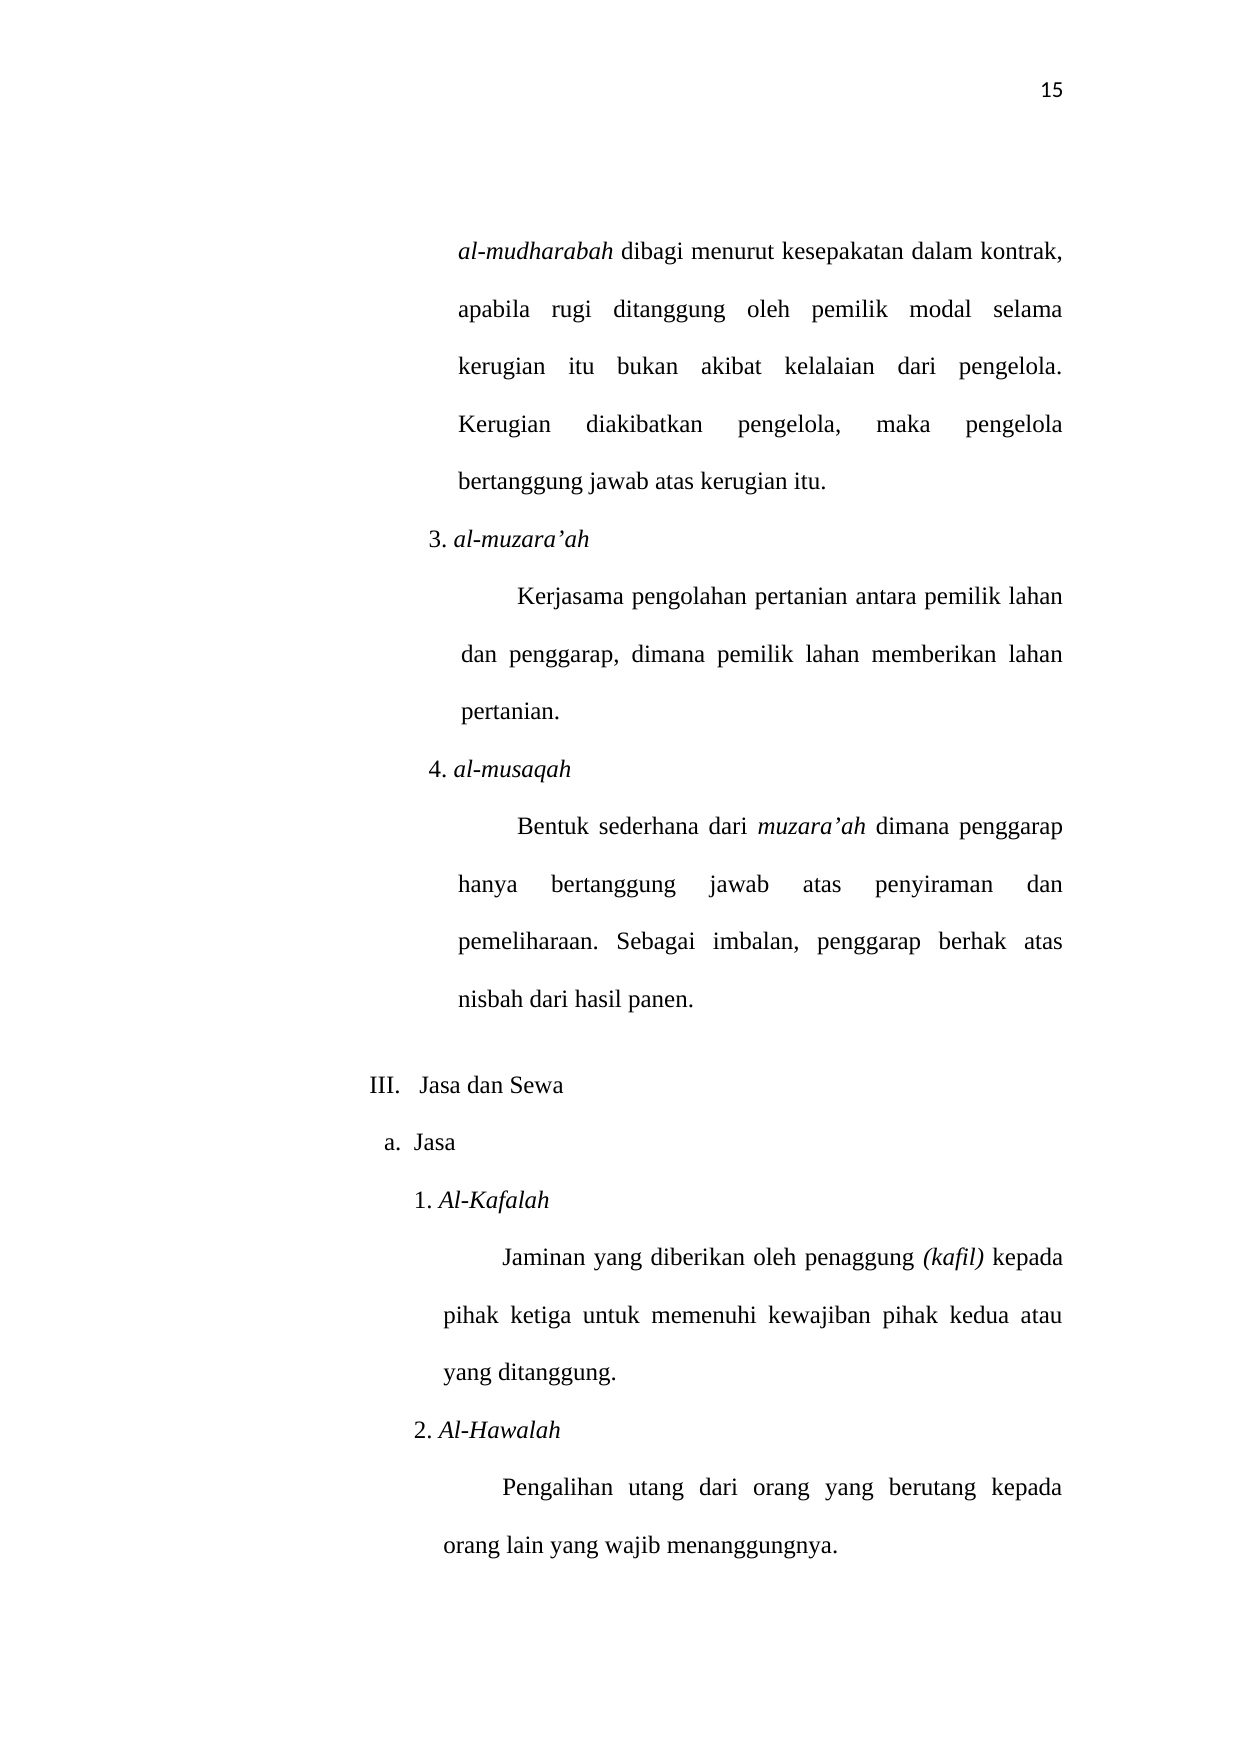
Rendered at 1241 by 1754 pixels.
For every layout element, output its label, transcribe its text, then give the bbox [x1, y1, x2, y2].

text 3. al-muzara’ah [428, 524, 1063, 552]
text 4. al-musaqah [428, 754, 1063, 782]
text Kerjasama pengolahan pertanian antara pemilik lahan dan penggarap, dimana pemilik lahan memberikan lahan pertanian. [461, 581, 1063, 725]
text 2. Al-Hawalah [413, 1415, 1063, 1444]
text 1. Al-Kafalah [413, 1185, 1063, 1214]
text III. Jasa dan Sewa [369, 1070, 1063, 1099]
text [458, 236, 1063, 495]
text a. Jasa [384, 1127, 1063, 1156]
text Pengalihan utang dari orang yang berutang kepada orang lain yang wajib menanggungnya. [443, 1472, 1063, 1559]
text Jaminan yang diberikan oleh penaggung (kafil) kepada pihak ketiga untuk memenuhi kewajiban pihak kedua atau yang ditanggung. [443, 1242, 1063, 1386]
text Bentuk sederhana dari muzara’ah dimana penggarap hanya bertanggung jawab atas penyiraman dan pemeliharaan. Sebagai imbalan, penggarap berhak atas nisbah dari hasil panen. [458, 811, 1063, 1012]
